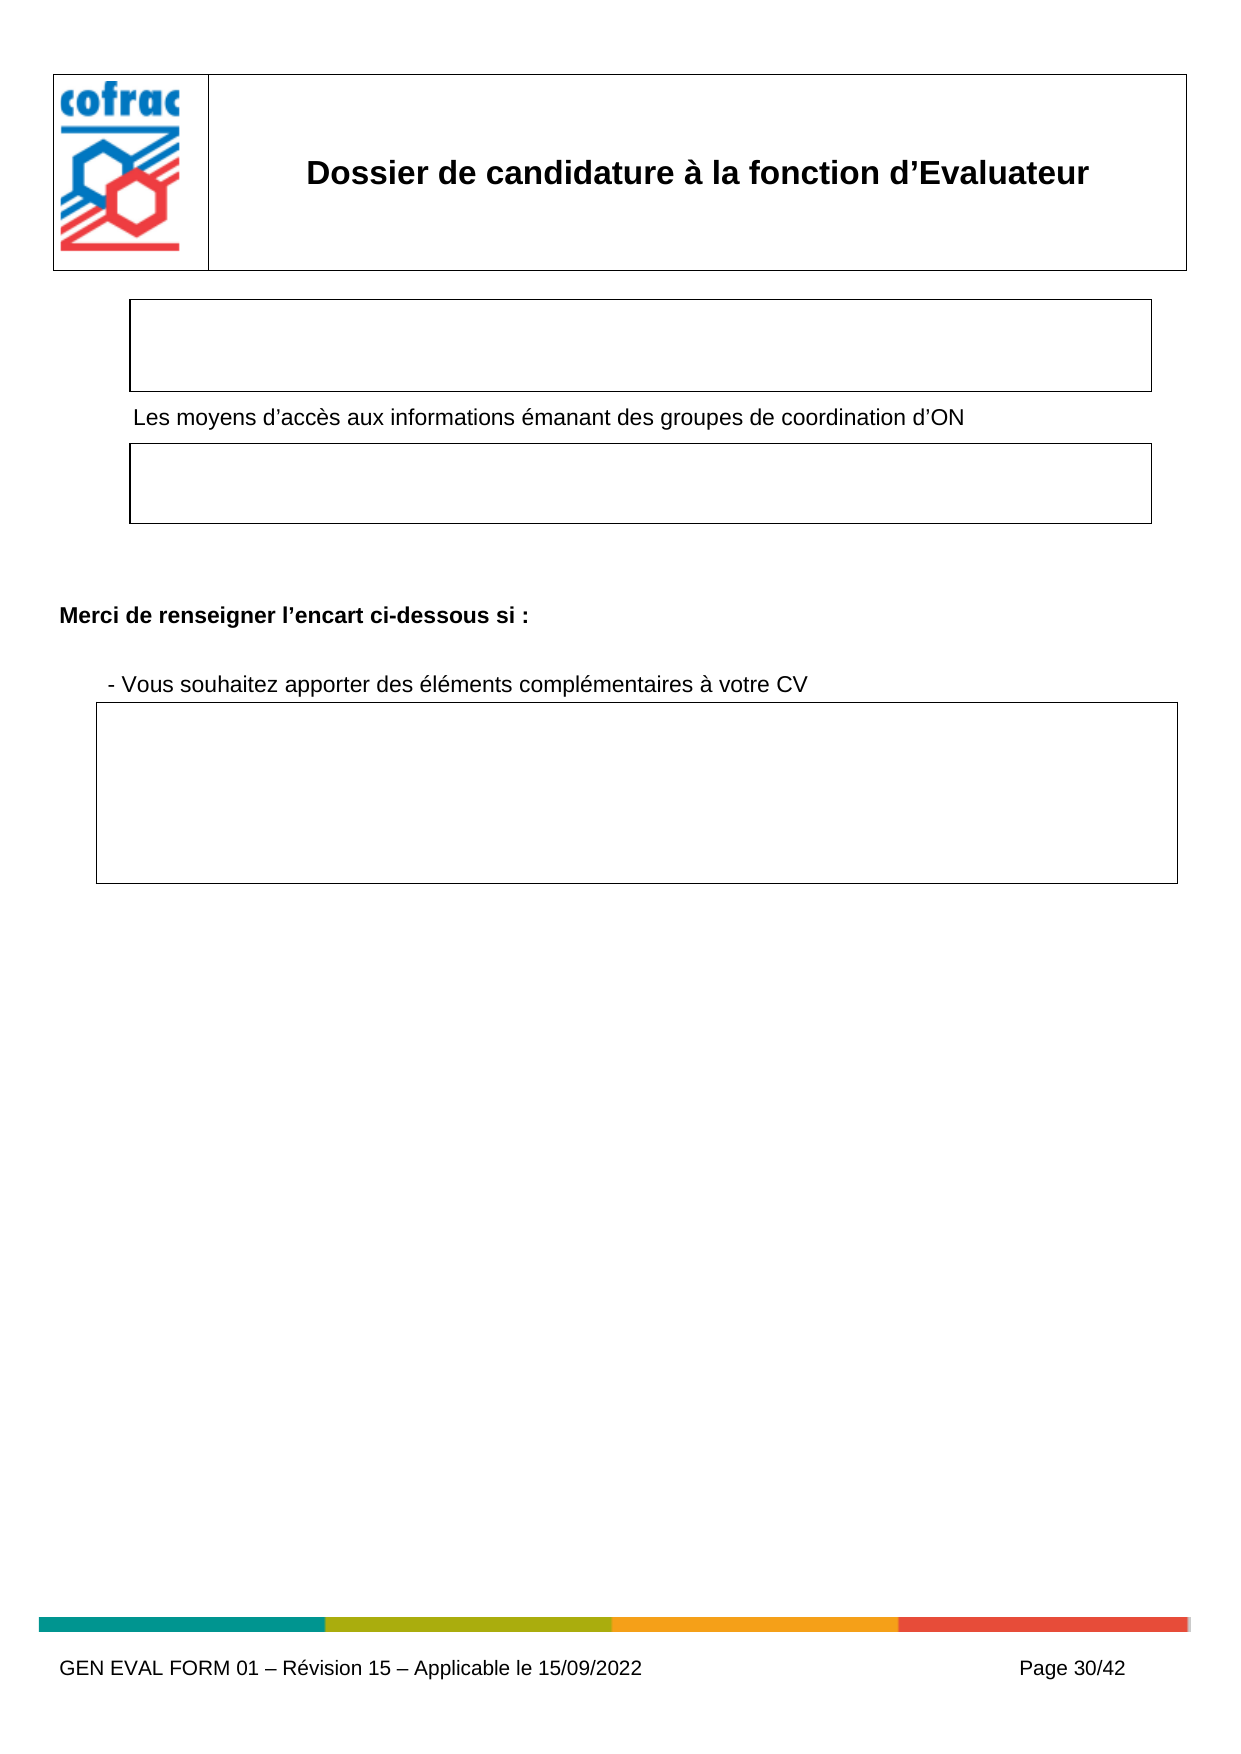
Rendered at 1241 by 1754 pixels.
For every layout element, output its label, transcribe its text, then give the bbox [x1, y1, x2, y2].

picture [38, 1617, 1191, 1632]
table_cell [97, 703, 1177, 883]
table_header [131, 300, 1151, 391]
table_header - Vous souhaitez apporter des éléments complémentaires à votre CV [96, 671, 1178, 702]
text Merci de renseigner l’encart ci-dessous si : [59, 602, 1181, 628]
table_header [131, 444, 1151, 523]
text Les moyens d’accès aux informations émanant des groupes de coordination d’ON [133, 404, 1181, 431]
